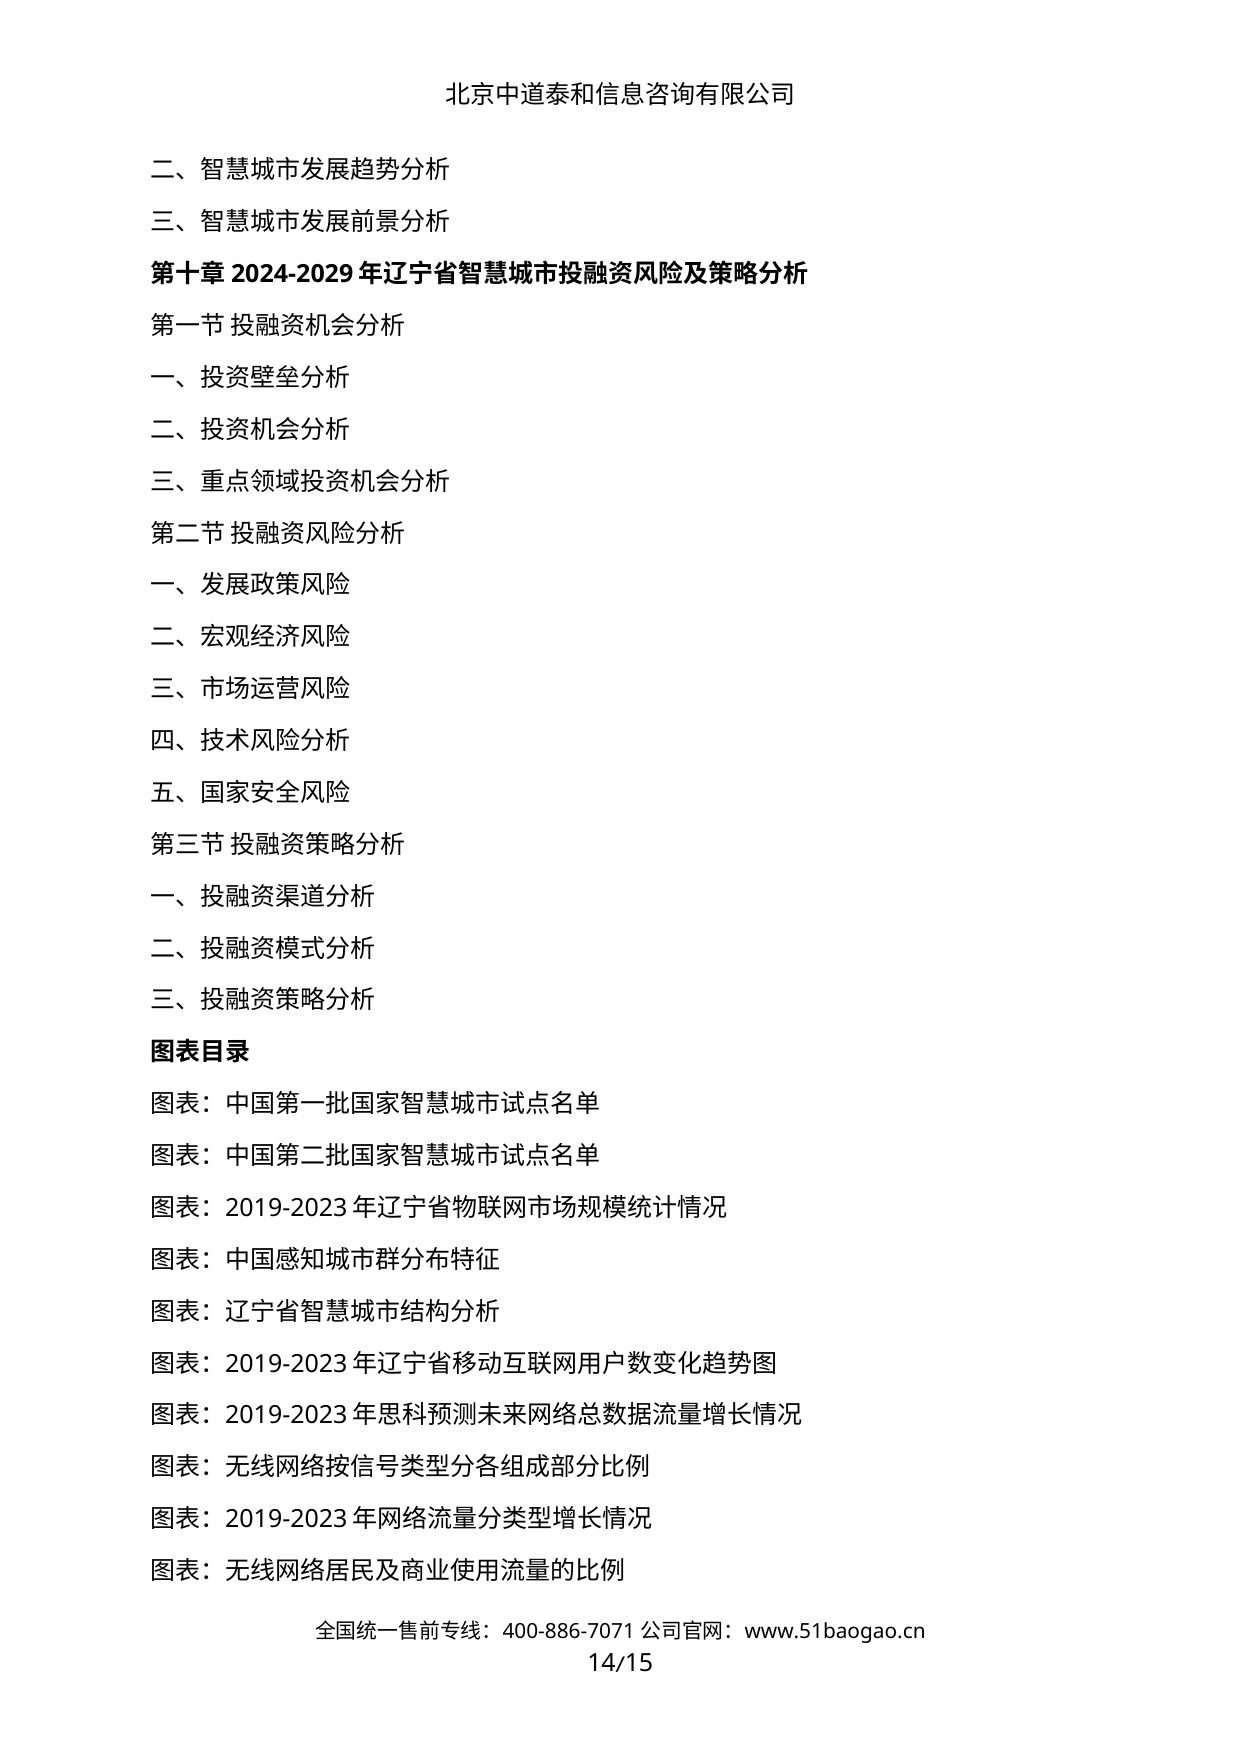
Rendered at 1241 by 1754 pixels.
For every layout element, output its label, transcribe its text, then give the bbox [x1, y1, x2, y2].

text 图表：中国第二批国家智慧城市试点名单 [150, 1136, 1090, 1172]
text 图表：2019-2023年思科预测未来网络总数据流量增长情况 [150, 1395, 1090, 1431]
text 三、智慧城市发展前景分析 [150, 202, 1090, 238]
text 图表：2019-2023年辽宁省物联网市场规模统计情况 [150, 1187, 1090, 1224]
text 一、发展政策风险 [150, 565, 1090, 601]
text 二、投融资模式分析 [150, 928, 1090, 964]
text 三、投融资策略分析 [150, 980, 1090, 1016]
text 图表：中国感知城市群分布特征 [150, 1239, 1090, 1276]
text 四、技术风险分析 [150, 721, 1090, 757]
text 图表：辽宁省智慧城市结构分析 [150, 1291, 1090, 1327]
text 三、市场运营风险 [150, 669, 1090, 705]
text 图表：无线网络按信号类型分各组成部分比例 [150, 1447, 1090, 1483]
text 图表：中国第一批国家智慧城市试点名单 [150, 1084, 1090, 1120]
text 一、投资壁垒分析 [150, 357, 1090, 394]
text 第十章 2024-2029年辽宁省智慧城市投融资风险及策略分析 [150, 254, 1090, 290]
text 第二节 投融资风险分析 [150, 513, 1090, 549]
text 一、投融资渠道分析 [150, 876, 1090, 912]
text 图表：2019-2023年辽宁省移动互联网用户数变化趋势图 [150, 1343, 1090, 1379]
text 五、国家安全风险 [150, 772, 1090, 809]
text 图表目录 [150, 1032, 1090, 1068]
text 二、智慧城市发展趋势分析 [150, 150, 1090, 186]
text 图表：无线网络居民及商业使用流量的比例 [150, 1551, 1090, 1587]
text 第三节 投融资策略分析 [150, 824, 1090, 861]
text 第一节 投融资机会分析 [150, 306, 1090, 342]
text 三、重点领域投资机会分析 [150, 461, 1090, 497]
text 二、投资机会分析 [150, 409, 1090, 446]
text 图表：2019-2023年网络流量分类型增长情况 [150, 1499, 1090, 1535]
text 二、宏观经济风险 [150, 617, 1090, 653]
